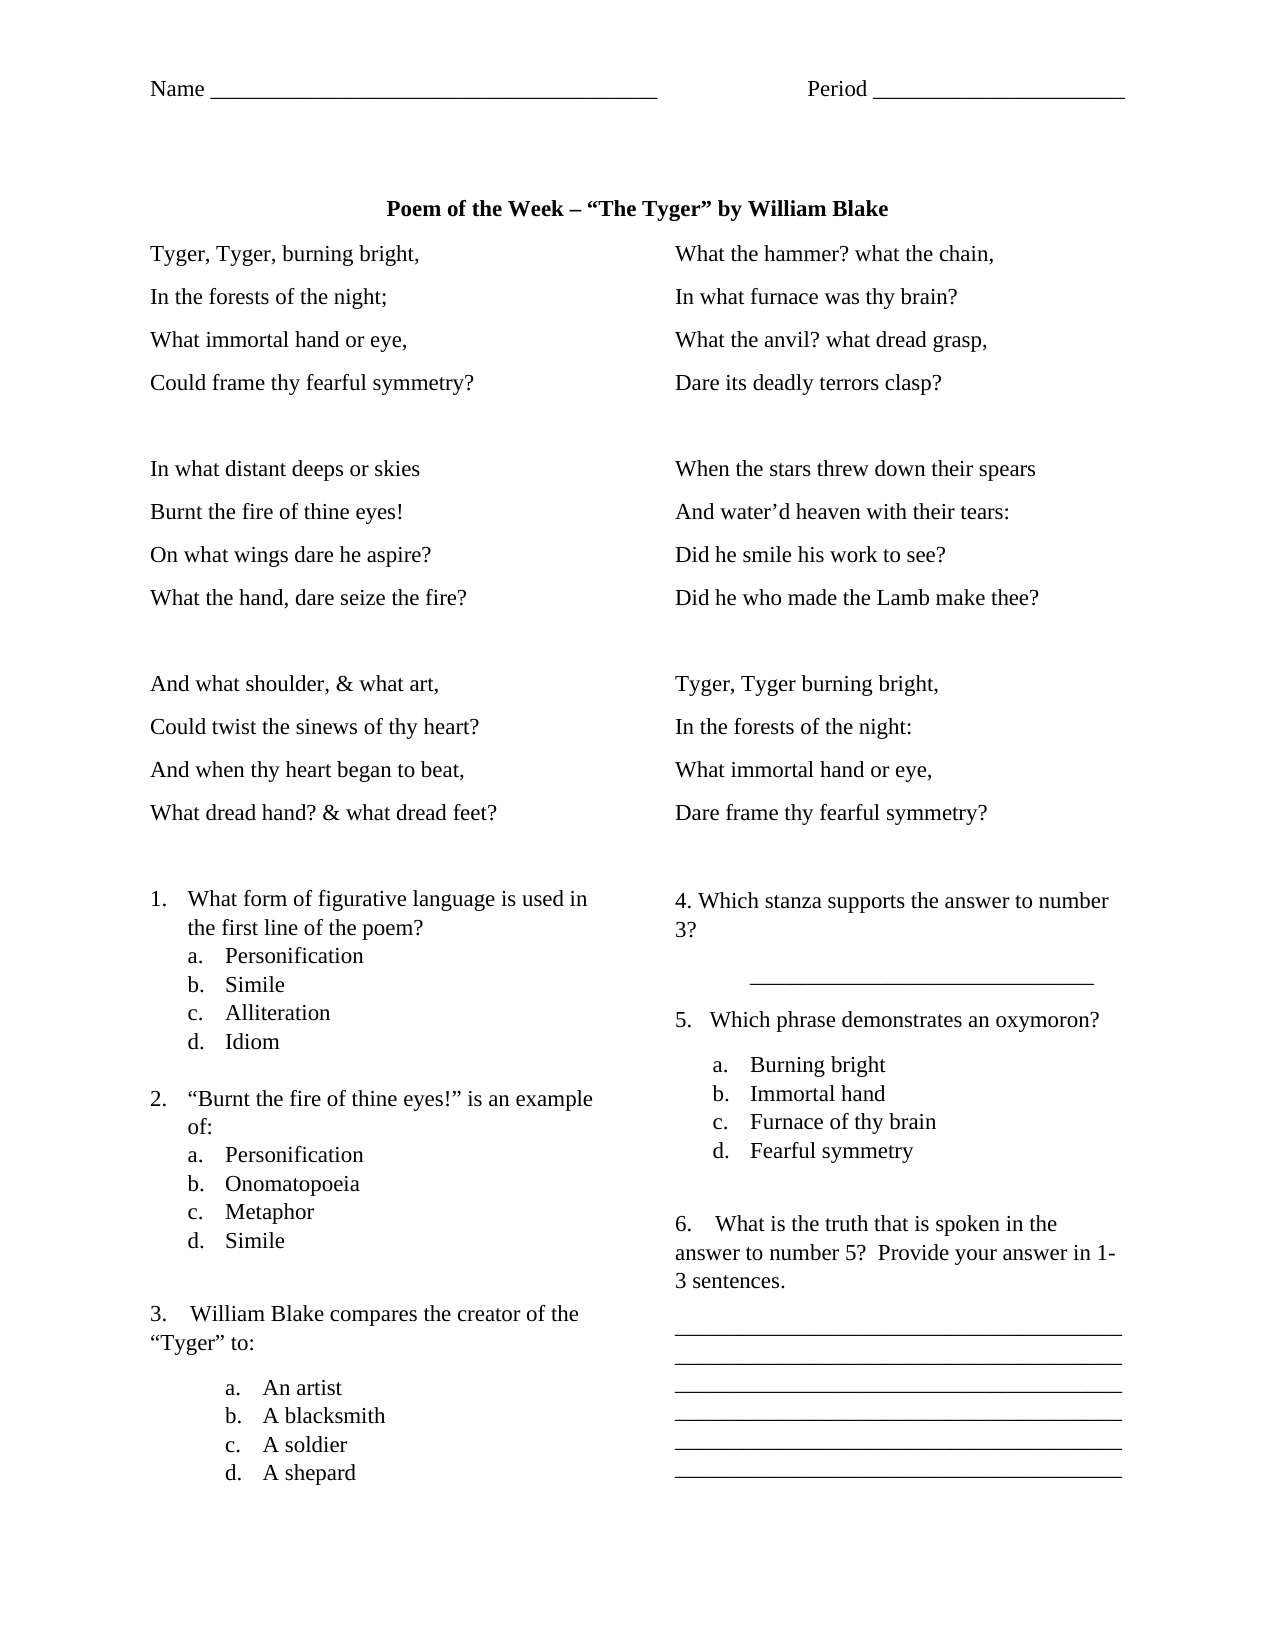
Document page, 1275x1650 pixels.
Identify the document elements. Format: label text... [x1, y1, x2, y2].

list Personification [187, 942, 600, 969]
text And water’d heaven with their tears: [675, 498, 1125, 525]
text 5. Which phrase demonstrates an oxymoron? [675, 1006, 1125, 1033]
text What the hand, dare seize the fire? [150, 584, 600, 611]
text What immortal hand or eye, [675, 756, 1125, 783]
list Furnace of thy brain [712, 1108, 1125, 1134]
text And what shoulder, & what art, [150, 670, 600, 697]
text Did he smile his work to see? [675, 541, 1125, 568]
list A shepard [225, 1459, 600, 1486]
text What the anvil? what dread grasp, [675, 326, 1125, 353]
text Dare its deadly terrors clasp? [675, 369, 1125, 396]
text What the hammer? what the chain, [675, 240, 1125, 267]
list Simile [187, 1227, 600, 1253]
text Tyger, Tyger, burning bright, [150, 240, 600, 267]
list Burning bright [712, 1051, 1125, 1078]
text What immortal hand or eye, [150, 326, 600, 353]
list Alliteration [187, 999, 600, 1026]
text 6. What is the truth that is spoken in the answer to number 5? Provide your answer in 1-3 sentences. [675, 1210, 1125, 1293]
list Onomatopoeia [187, 1170, 600, 1196]
text In the forests of the night; [150, 283, 600, 309]
text Poem of the Week – “The Tyger” by William Blake [150, 195, 1125, 221]
list Metaphor [187, 1198, 600, 1225]
text On what wings dare he aspire? [150, 541, 600, 568]
list Idiom [187, 1028, 600, 1054]
text In the forests of the night: [675, 713, 1125, 740]
text When the stars threw down their spears [675, 455, 1125, 482]
list A soldier [225, 1431, 600, 1457]
list Fearful symmetry [712, 1137, 1125, 1163]
list An artist [225, 1374, 600, 1400]
text ______________________________ [675, 961, 1125, 987]
list Simile [187, 971, 600, 997]
text Could twist the sinews of thy heart? [150, 713, 600, 740]
text Dare frame thy fearful symmetry? [675, 799, 1125, 826]
text In what furnace was thy brain? [675, 283, 1125, 309]
list Personification [187, 1141, 600, 1168]
text 4. Which stanza supports the answer to number 3? [675, 888, 1125, 942]
list A blacksmith [225, 1402, 600, 1429]
text Tyger, Tyger burning bright, [675, 670, 1125, 697]
list What form of figurative language is used in the first line of the poem? [150, 886, 600, 940]
text And when thy heart began to beat, [150, 756, 600, 783]
text Burnt the fire of thine eyes! [150, 498, 600, 525]
text Did he who made the Lamb make thee? [675, 584, 1125, 611]
text 3. William Blake compares the creator of the “Tyger” to: [150, 1300, 600, 1355]
text In what distant deeps or skies [150, 455, 600, 482]
text What dread hand? & what dread feet? [150, 799, 600, 826]
text Could frame thy fearful symmetry? [150, 369, 600, 396]
list Immortal hand [712, 1080, 1125, 1106]
list “Burnt the fire of thine eyes!” is an example of: [150, 1084, 600, 1139]
